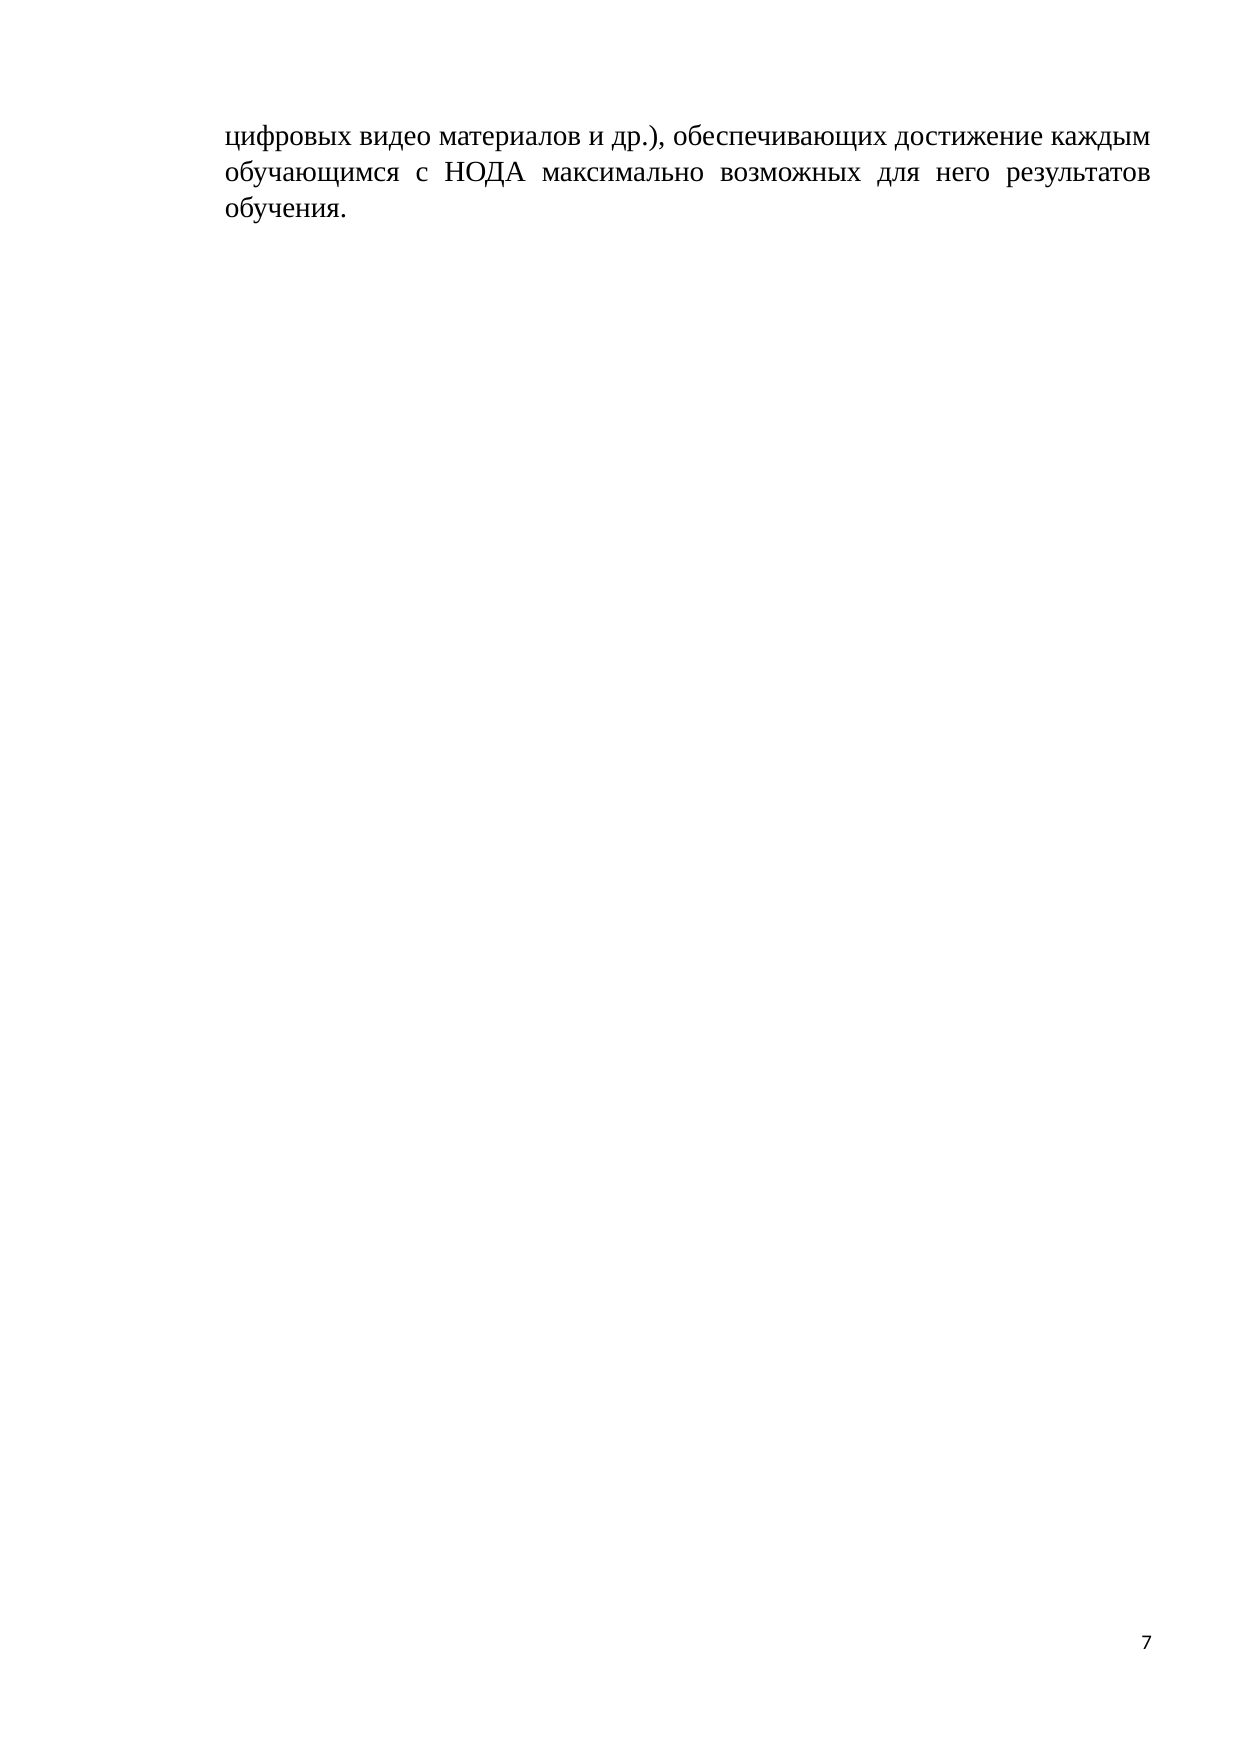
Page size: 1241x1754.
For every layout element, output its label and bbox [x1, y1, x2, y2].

list [177, 118, 1152, 224]
